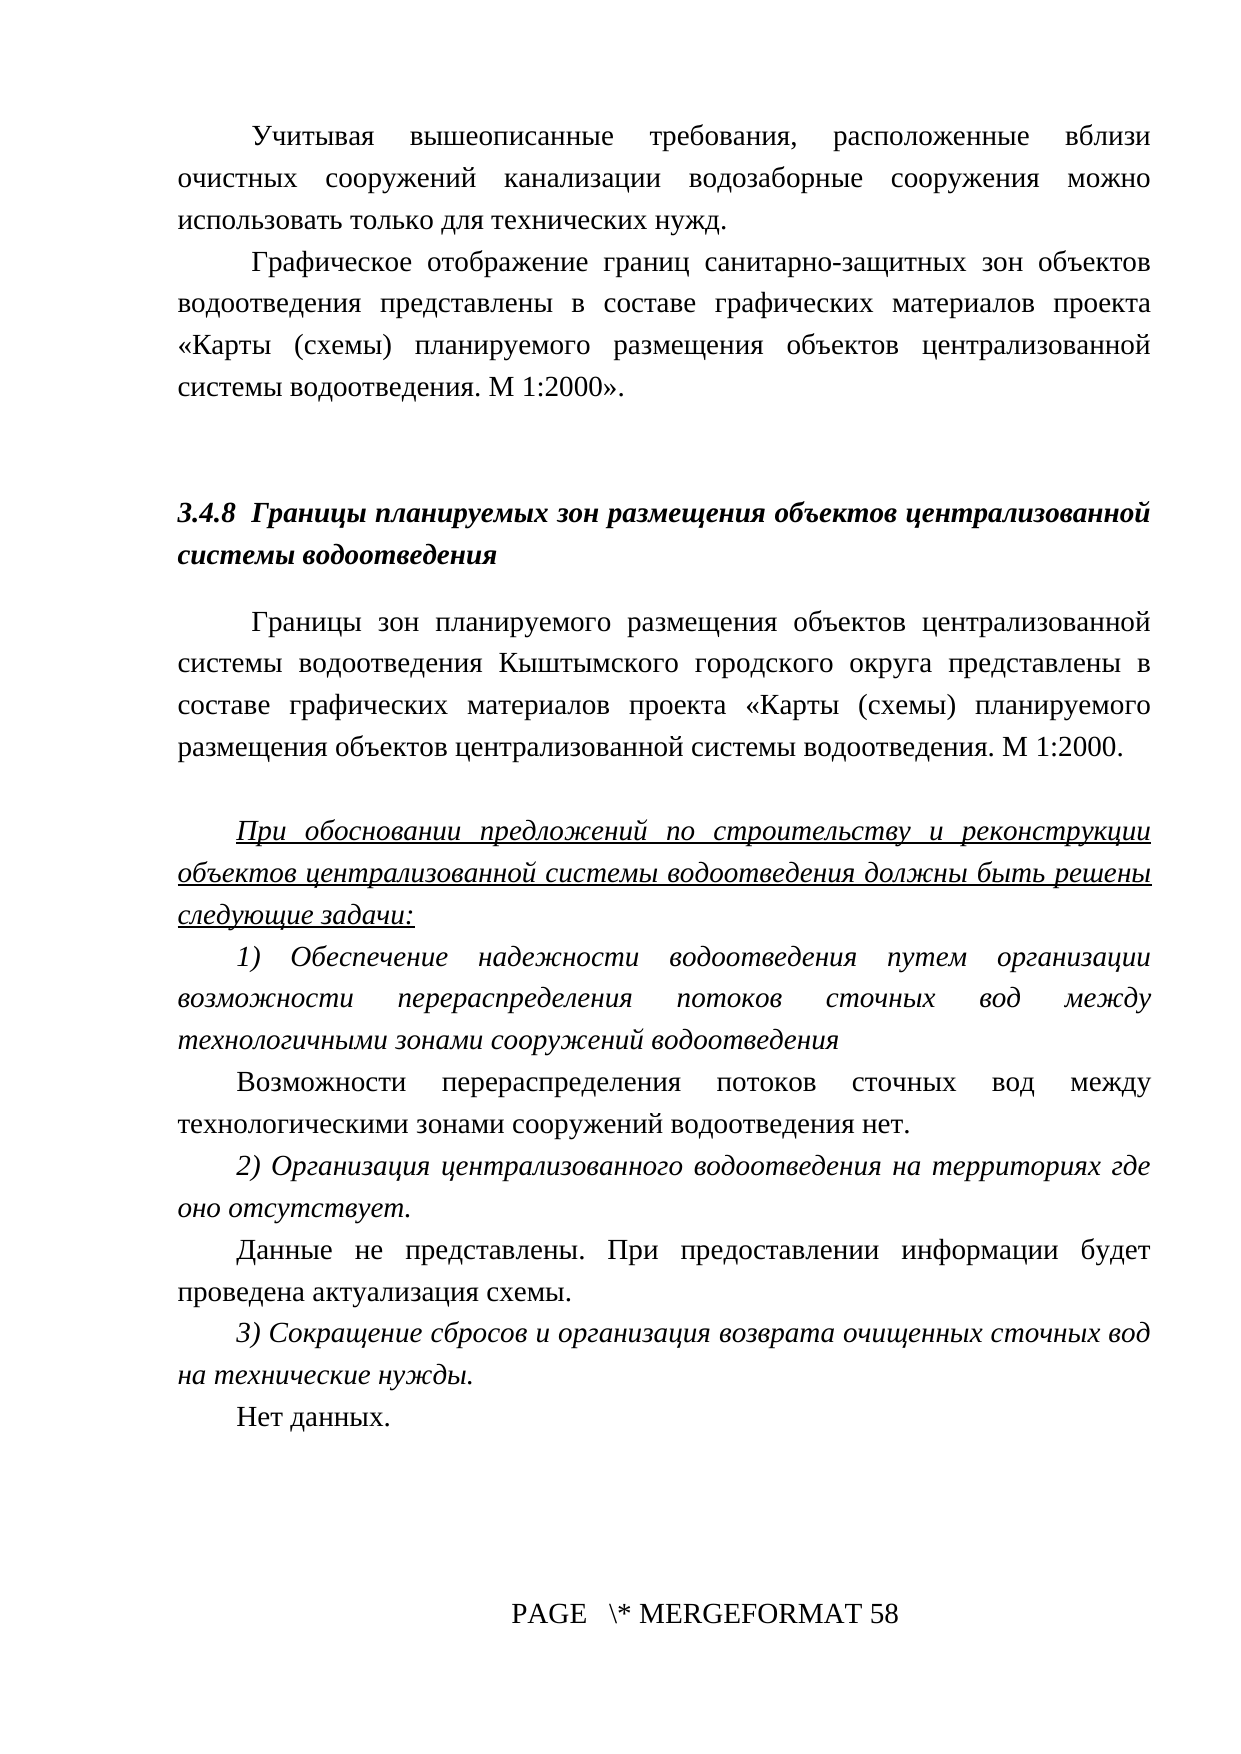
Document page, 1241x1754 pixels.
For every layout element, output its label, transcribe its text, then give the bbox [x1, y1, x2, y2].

text Нет данных. [177, 1399, 1152, 1433]
text 2) Организация централизованного водоотведения на территориях где оно отсутствует. [177, 1148, 1152, 1223]
text Учитывая вышеописанные требования, расположенные вблизи очистных сооружений канализации водозаборные сооружения можно использовать только для технических нужд. [177, 118, 1152, 235]
text Графическое отображение границ санитарно-защитных зон объектов водоотведения представлены в составе графических материалов проекта «Карты (схемы) планируемого размещения объектов централизованной системы водоотведения. М 1:2000». [177, 244, 1152, 403]
text При обосновании предложений по строительству и реконструкции объектов централизованной системы водоотведения должны быть решены следующие задачи: [177, 813, 1152, 884]
subtitle Границы планируемых зон размещения объектов централизованной системы водоотведения [177, 495, 1152, 570]
text 3) Сокращение сбросов и организация возврата очищенных сточных вод на технические нужды. [177, 1316, 1152, 1391]
text При обосновании предложений по строительству и реконструкции объектов централизованной системы водоотведения должны быть решены следующие задачи: [177, 885, 1152, 930]
text Возможности перераспределения потоков сточных вод между технологическими зонами сооружений водоотведения нет. [177, 1064, 1152, 1140]
text Границы зон планируемого размещения объектов централизованной системы водоотведения Кыштымского городского округа представлены в составе графических материалов проекта «Карты (схемы) планируемого размещения объектов централизованной системы водоотведения. М 1:2000. [177, 604, 1152, 763]
text Данные не представлены. При предоставлении информации будет проведена актуализация схемы. [177, 1232, 1152, 1307]
text 1) Обеспечение надежности водоотведения путем организации возможности перераспределения потоков сточных вод между технологичными зонами сооружений водоотведения [177, 939, 1152, 1056]
